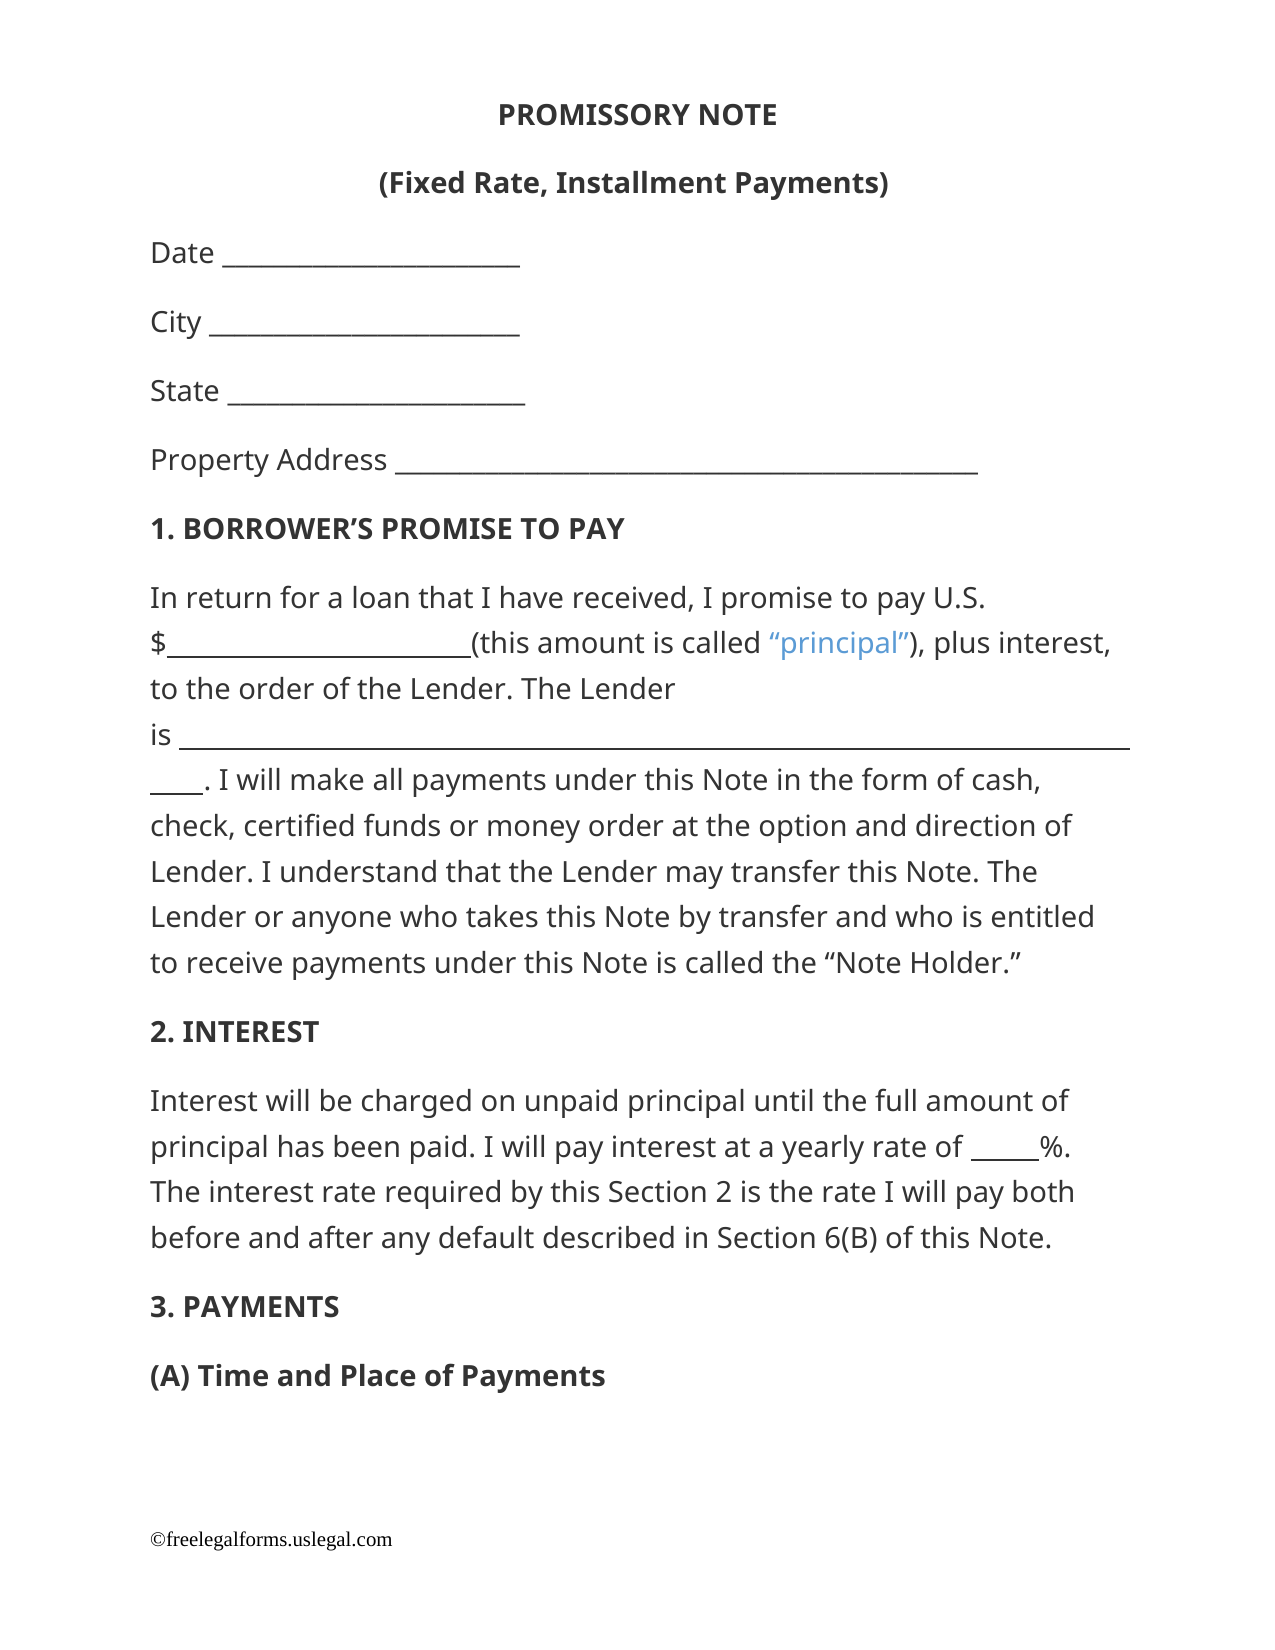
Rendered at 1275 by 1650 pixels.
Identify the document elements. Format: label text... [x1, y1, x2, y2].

text Date _______________________ [150, 232, 1125, 272]
text In return for a loan that I have received, I promise to pay U.S. $ (this amount is called “principal”), plus interest, to the order of the Lender. The Lender is . I will make all payments under this Note in the form of cash, check, certified funds or money order at the option and direction of Lender. I understand that the Lender may transfer this Note. The Lender or anyone who takes this Note by transfer and who is entitled to receive payments under this Note is called the “Note Holder.” [150, 577, 1125, 982]
text Interest will be charged on unpaid principal until the full amount of principal has been paid. I will pay interest at a yearly rate of %. The interest rate required by this Section 2 is the rate I will pay both before and after any default described in Section 6(B) of this Note. [150, 1080, 1125, 1257]
text State _______________________ [150, 370, 1125, 410]
text City ________________________ [150, 301, 1125, 341]
text 2. INTEREST [150, 1011, 1125, 1051]
text PROMISSORY NOTE [150, 94, 1125, 133]
text (Fixed Rate, Installment Payments) [150, 163, 1125, 202]
text Property Address _____________________________________________ [150, 439, 1125, 479]
text 1. BORROWER’S PROMISE TO PAY [150, 508, 1125, 548]
text 3. PAYMENTS [150, 1286, 1125, 1326]
text (A) Time and Place of Payments [150, 1355, 1125, 1395]
